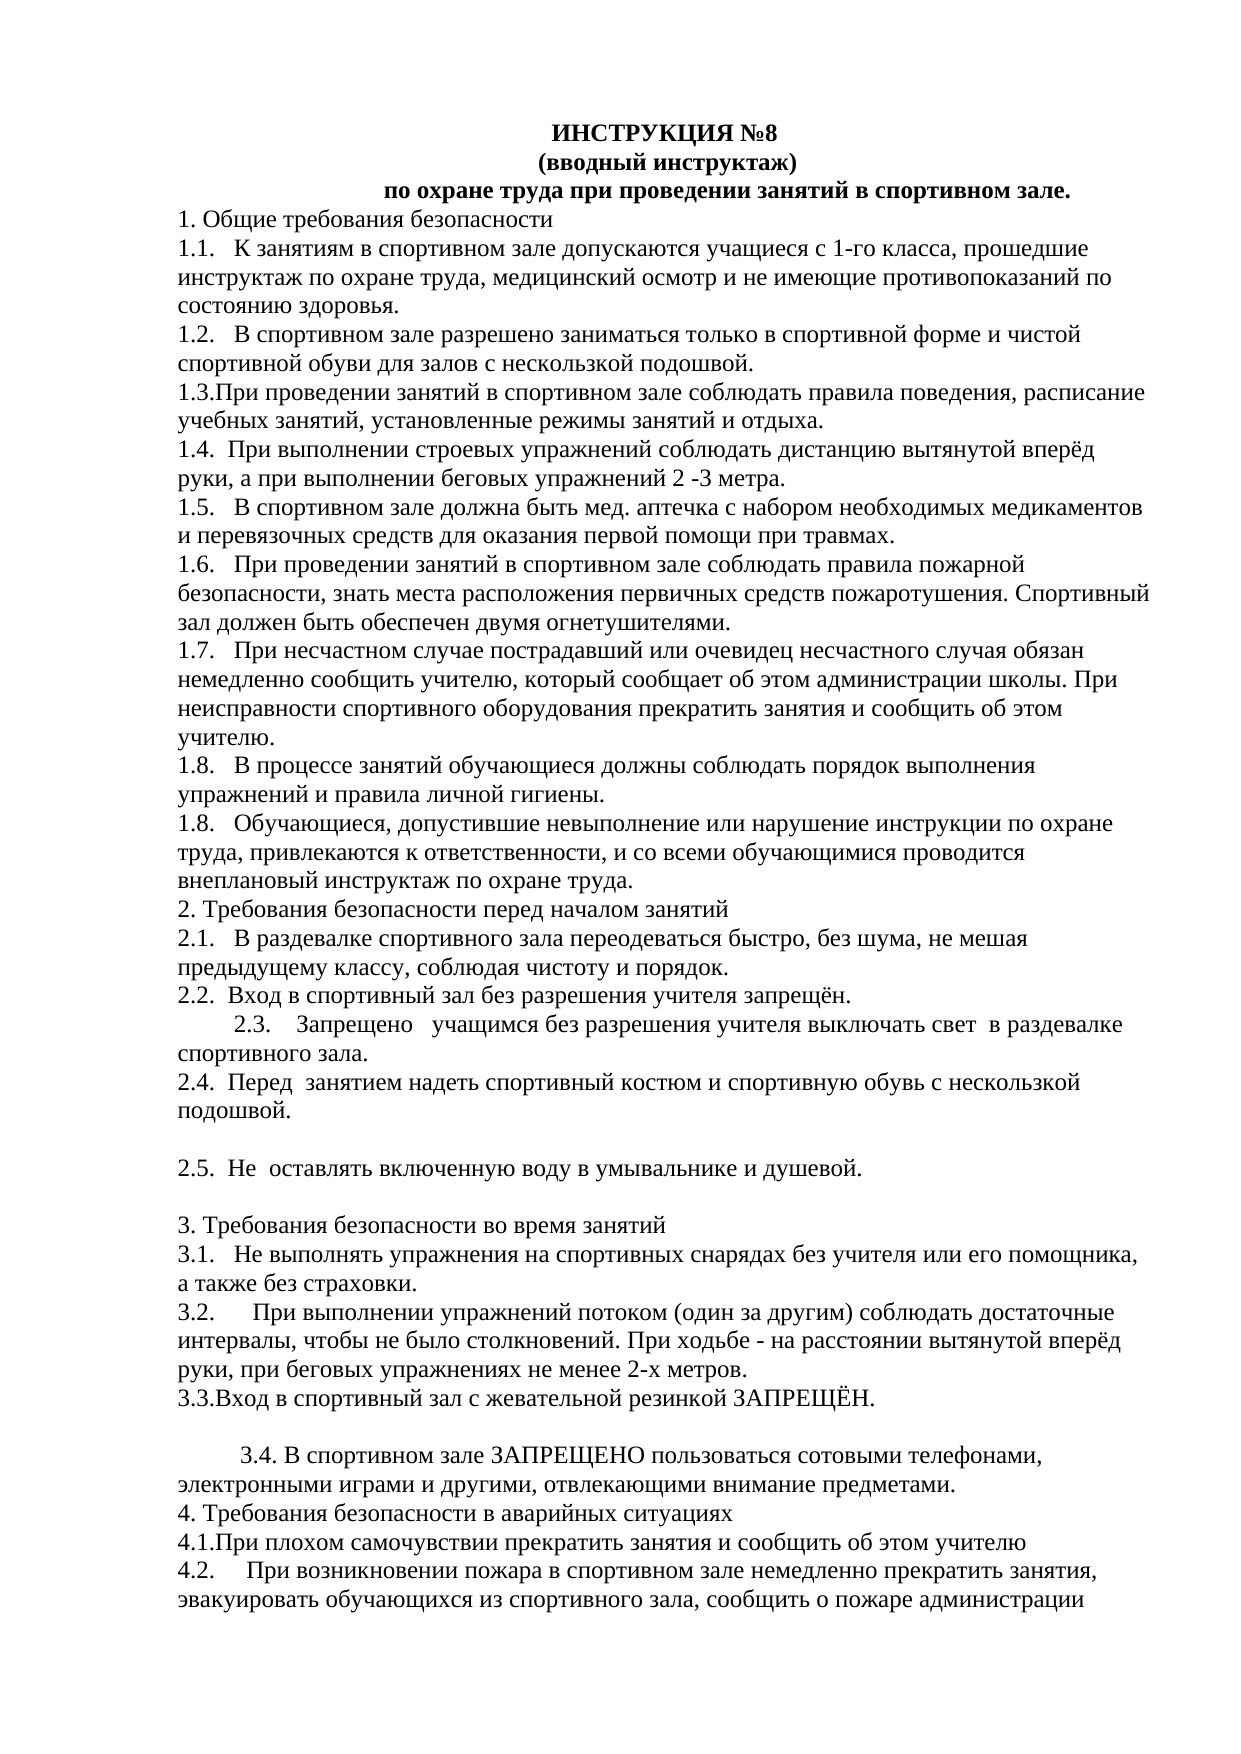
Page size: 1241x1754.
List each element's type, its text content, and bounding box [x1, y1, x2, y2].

text 2. Требования безопасности перед началом занятий [177, 894, 1152, 923]
text по охране труда при проведении занятий в спортивном зале. [177, 176, 1152, 204]
text 3.1. Не выполнять упражнения на спортивных снарядах без учителя или его помощника, а также без страховки. [177, 1239, 1152, 1297]
text 1.8. Обучающиеся, допустившие невыполнение или нарушение инструкции по охране труда, привлекаются к ответственности, и со всеми обучающимися проводится внеплановый инструктаж по охране труда. [177, 808, 1152, 894]
text 4.1.При плохом самочувствии прекратить занятия и сообщить об этом учителю [177, 1527, 1152, 1556]
text 1.4. При выполнении строевых упражнений соблюдать дистанцию вытянутой вперёд руки, а при выполнении беговых упражнений 2 -3 метра. [177, 434, 1152, 492]
text 1.1. К занятиям в спортивном зале допускаются учащиеся с 1-го класса, прошедшие инструктаж по охране труда, медицинский осмотр и не имеющие противопоказаний по состоянию здоровья. [177, 233, 1152, 319]
text 1. Общие требования безопасности [177, 204, 1152, 233]
text 1.5. В спортивном зале должна быть мед. аптечка с набором необходимых медикаментов и перевязочных средств для оказания первой помощи при травмах. [177, 492, 1152, 549]
text ИНСТРУКЦИЯ №8 [177, 118, 1152, 147]
text 1.2. В спортивном зале разрешено заниматься только в спортивной форме и чистой спортивной обуви для залов с нескользкой подошвой. [177, 319, 1152, 377]
text 3.4. В спортивном зале ЗАПРЕЩЕНО пользоваться сотовыми телефонами, электронными играми и другими, отвлекающими внимание предметами. [177, 1441, 1152, 1498]
text 1.7. При несчастном случае пострадавший или очевидец несчастного случая обязан немедленно сообщить учителю, который сообщает об этом администрации школы. При неисправности спортивного оборудования прекратить занятия и сообщить об этом учителю. [177, 636, 1152, 751]
text 1.3.При проведении занятий в спортивном зале соблюдать правила поведения, расписание учебных занятий, установленные режимы занятий и отдыха. [177, 377, 1152, 434]
text 3. Требования безопасности во время занятий [177, 1211, 1152, 1239]
text (вводный инструктаж) [177, 147, 1152, 176]
text 1.8. В процессе занятий обучающиеся должны соблюдать порядок выполнения упражнений и правила личной гигиены. [177, 751, 1152, 808]
text 1.6. При проведении занятий в спортивном зале соблюдать правила пожарной безопасности, знать места расположения первичных средств пожаротушения. Спортивный зал должен быть обеспечен двумя огнетушителями. [177, 549, 1152, 636]
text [177, 1556, 1152, 1613]
text 2.2. Вход в спортивный зал без разрешения учителя запрещён. [177, 981, 1152, 1009]
text 3.3.Вход в спортивный зал с жевательной резинкой ЗАПРЕЩЁН. [177, 1383, 1152, 1412]
text 2.3. Запрещено учащимся без разрешения учителя выключать свет в раздевалке спортивного зала. [177, 1009, 1152, 1067]
text 2.5. Не оставлять включенную воду в умывальнике и душевой. [177, 1153, 1152, 1182]
text 2.1. В раздевалке спортивного зала переодеваться быстро, без шума, не мешая предыдущему классу, соблюдая чистоту и порядок. [177, 923, 1152, 981]
text 2.4. Перед занятием надеть спортивный костюм и спортивную обувь с нескользкой подошвой. [177, 1067, 1152, 1124]
text 3.2. При выполнении упражнений потоком (один за другим) соблюдать достаточные интервалы, чтобы не было столкновений. При ходьбе - на расстоянии вытянутой вперёд руки, при беговых упражнениях не менее 2-х метров. [177, 1297, 1152, 1383]
text 4. Требования безопасности в аварийных ситуациях [177, 1498, 1152, 1527]
